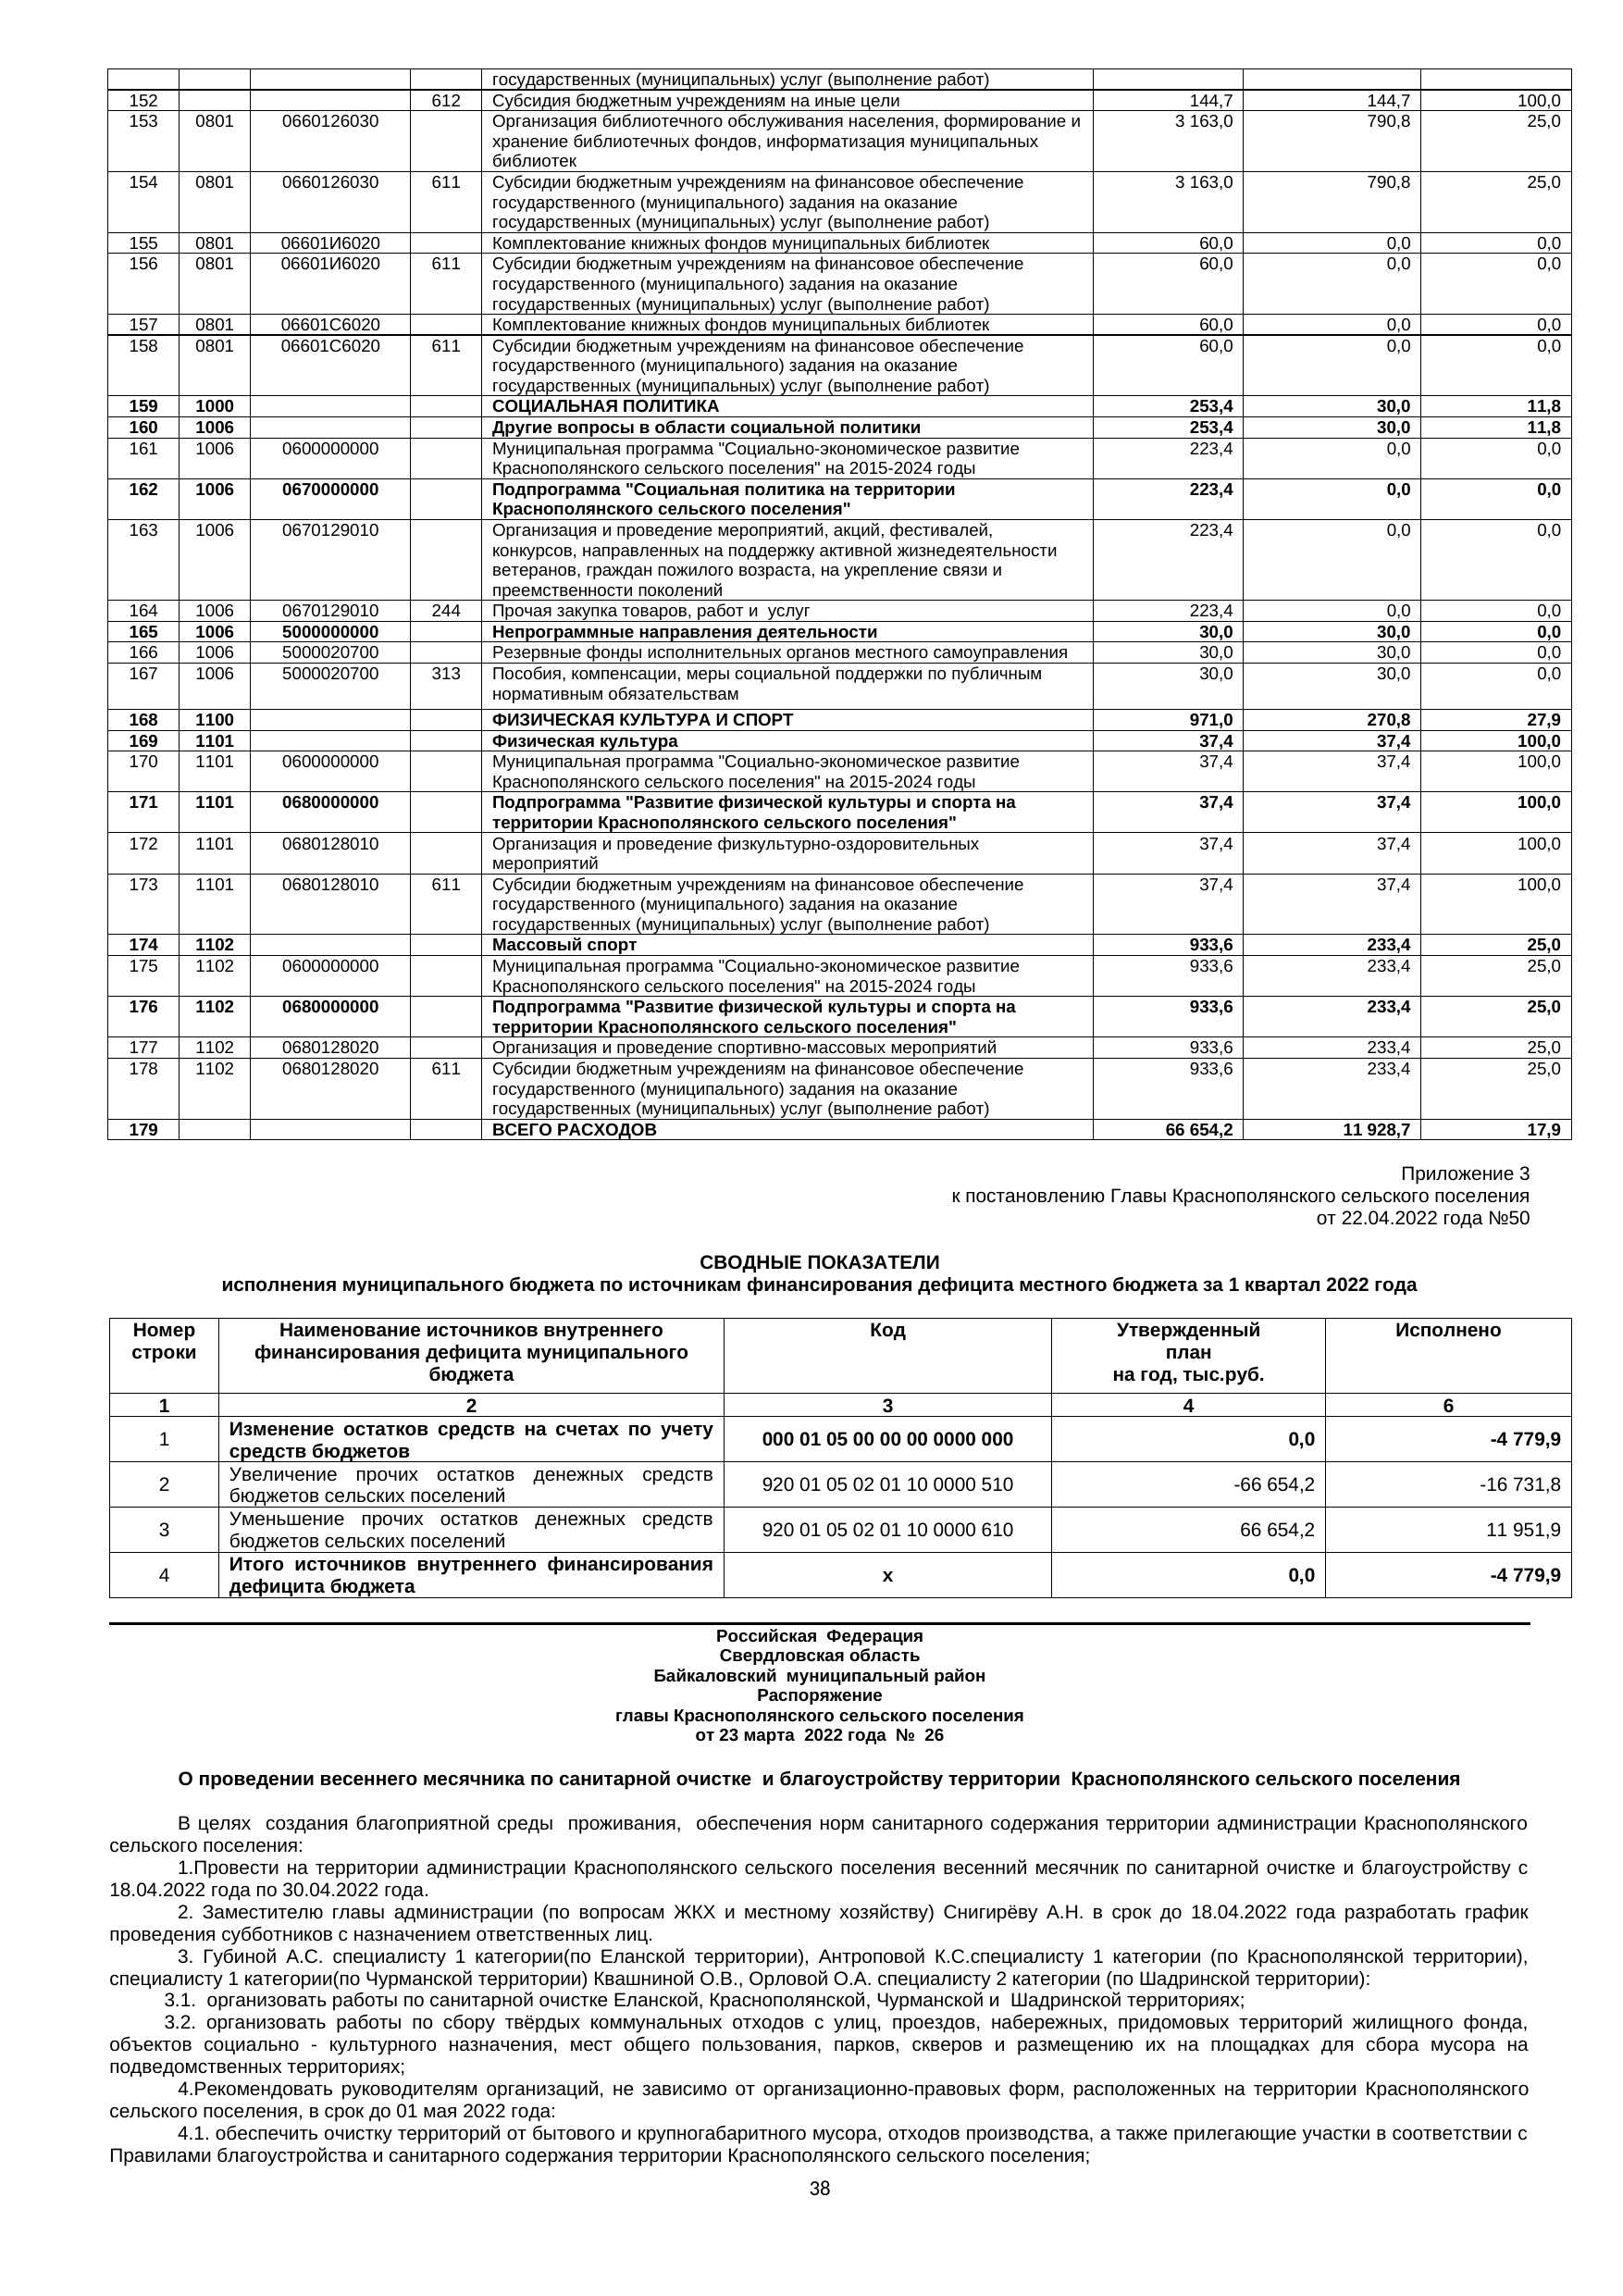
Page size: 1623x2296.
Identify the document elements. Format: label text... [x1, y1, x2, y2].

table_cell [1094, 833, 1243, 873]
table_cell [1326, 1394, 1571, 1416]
text Распоряжение [109, 1685, 1530, 1706]
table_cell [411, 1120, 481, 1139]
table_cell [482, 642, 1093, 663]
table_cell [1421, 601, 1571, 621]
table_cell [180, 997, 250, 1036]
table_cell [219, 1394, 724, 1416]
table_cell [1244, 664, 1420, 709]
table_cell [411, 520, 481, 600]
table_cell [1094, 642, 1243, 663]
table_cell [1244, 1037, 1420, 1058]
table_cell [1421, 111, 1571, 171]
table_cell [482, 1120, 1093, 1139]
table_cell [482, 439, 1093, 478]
text 4.Рекомендовать руководителям организаций, не зависимо от организационно-правовых форм, расположенных на территории Краснополянского сельского поселения, в срок до 01 мая 2022 года: [109, 2078, 1530, 2122]
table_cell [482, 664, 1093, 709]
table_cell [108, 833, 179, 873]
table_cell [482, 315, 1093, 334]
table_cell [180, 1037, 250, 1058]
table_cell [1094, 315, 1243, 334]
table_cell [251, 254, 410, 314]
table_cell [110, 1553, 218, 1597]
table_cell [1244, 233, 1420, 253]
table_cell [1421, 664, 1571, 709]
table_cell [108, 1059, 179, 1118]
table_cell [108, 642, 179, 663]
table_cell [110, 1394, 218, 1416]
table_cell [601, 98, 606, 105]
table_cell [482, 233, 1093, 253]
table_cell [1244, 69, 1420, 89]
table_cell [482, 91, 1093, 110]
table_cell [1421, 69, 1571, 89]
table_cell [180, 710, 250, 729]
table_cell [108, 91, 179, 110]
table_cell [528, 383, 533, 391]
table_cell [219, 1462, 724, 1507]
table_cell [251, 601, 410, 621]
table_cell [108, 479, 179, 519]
text 1.Провести на территории администрации Краснополянского сельского поселения весенний месячник по санитарной очистке и благоустройству с 18.04.2022 года по 30.04.2022 года. [109, 1856, 1530, 1900]
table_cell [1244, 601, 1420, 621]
text 2. Заместителю главы администрации (по вопросам ЖКХ и местному хозяйству) Снигирёву А.Н. в срок до 18.04.2022 года разработать график проведения субботников с назначением ответственных лиц. [109, 1900, 1530, 1944]
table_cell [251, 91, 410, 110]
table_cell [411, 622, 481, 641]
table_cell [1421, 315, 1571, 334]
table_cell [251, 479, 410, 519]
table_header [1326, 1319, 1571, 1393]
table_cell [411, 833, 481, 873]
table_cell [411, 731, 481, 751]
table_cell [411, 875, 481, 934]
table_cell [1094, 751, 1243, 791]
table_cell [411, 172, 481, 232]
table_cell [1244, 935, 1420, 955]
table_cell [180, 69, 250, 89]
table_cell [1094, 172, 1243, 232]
text О проведении весеннего месячника по санитарной очистке и благоустройству территории Краснополянского сельского поселения [109, 1768, 1530, 1790]
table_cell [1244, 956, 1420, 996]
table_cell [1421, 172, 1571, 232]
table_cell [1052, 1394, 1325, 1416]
text 3.1. организовать работы по санитарной очистке Еланской, Краснополянской, Чурманской и Шадринской территориях; [109, 1989, 1530, 2011]
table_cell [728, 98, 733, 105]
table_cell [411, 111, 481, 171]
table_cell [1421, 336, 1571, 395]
text Байкаловский муниципальный район [109, 1665, 1530, 1685]
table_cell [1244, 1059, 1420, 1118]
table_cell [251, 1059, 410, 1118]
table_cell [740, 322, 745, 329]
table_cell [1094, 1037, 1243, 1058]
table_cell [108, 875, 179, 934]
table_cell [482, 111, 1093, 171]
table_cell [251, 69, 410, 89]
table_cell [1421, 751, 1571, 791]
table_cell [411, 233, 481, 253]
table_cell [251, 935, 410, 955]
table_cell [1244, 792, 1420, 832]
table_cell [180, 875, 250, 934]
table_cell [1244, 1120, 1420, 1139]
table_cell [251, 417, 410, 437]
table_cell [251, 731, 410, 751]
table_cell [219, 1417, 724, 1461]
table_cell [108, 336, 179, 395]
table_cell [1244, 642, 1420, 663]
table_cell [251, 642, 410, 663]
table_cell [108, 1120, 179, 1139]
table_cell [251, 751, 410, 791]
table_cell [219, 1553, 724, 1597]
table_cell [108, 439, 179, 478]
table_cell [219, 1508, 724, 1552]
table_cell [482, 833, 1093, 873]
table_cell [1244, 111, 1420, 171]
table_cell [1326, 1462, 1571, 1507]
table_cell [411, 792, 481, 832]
text исполнения муниципального бюджета по источникам финансирования дефицита местного бюджета за 1 квартал 2022 года [109, 1273, 1530, 1296]
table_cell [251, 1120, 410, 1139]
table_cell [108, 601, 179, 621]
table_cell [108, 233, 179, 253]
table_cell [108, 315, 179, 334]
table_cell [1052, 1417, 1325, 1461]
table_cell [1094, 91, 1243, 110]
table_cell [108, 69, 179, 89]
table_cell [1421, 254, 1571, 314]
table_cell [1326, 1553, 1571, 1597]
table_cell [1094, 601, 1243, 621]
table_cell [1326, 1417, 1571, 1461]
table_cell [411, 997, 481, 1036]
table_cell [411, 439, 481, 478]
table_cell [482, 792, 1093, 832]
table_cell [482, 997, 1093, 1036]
text 4.1. обеспечить очистку территорий от бытового и крупногабаритного мусора, отходов производства, а также прилегающие участки в соответствии с Правилами благоустройства и санитарного содержания территории Краснополянского сельского поселения; [109, 2122, 1530, 2166]
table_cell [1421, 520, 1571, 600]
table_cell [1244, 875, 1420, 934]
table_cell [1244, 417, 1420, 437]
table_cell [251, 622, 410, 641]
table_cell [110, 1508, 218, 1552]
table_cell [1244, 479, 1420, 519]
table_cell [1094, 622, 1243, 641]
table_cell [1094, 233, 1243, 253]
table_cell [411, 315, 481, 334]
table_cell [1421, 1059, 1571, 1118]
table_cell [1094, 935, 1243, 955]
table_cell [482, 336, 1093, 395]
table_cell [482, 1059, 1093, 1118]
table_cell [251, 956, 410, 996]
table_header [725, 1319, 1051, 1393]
text В целях создания благоприятной среды проживания, обеспечения норм санитарного содержания территории администрации Краснополянского сельского поселения: [109, 1812, 1530, 1856]
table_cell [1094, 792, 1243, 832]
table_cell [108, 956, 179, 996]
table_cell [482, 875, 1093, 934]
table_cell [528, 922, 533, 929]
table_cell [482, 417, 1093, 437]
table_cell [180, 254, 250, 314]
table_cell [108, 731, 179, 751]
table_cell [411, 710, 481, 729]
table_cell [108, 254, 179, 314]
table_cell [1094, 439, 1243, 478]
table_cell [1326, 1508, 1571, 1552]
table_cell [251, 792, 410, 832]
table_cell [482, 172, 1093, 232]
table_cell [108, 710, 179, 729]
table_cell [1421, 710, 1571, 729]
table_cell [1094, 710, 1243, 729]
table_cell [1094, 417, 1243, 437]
text к постановлению Главы Краснополянского сельского поселения [109, 1185, 1530, 1207]
text Приложение 3 [109, 1162, 1530, 1185]
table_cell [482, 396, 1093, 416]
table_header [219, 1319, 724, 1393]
text от 22.04.2022 года №50 [109, 1207, 1530, 1229]
text 3.2. организовать работы по сбору твёрдых коммунальных отходов с улиц, проездов, набережных, придомовых территорий жилищного фонда, объектов социально - культурного назначения, мест общего пользования, парков, скверов и размещению их на площадках для сбора мусора на подведомственных территориях; [109, 2011, 1530, 2078]
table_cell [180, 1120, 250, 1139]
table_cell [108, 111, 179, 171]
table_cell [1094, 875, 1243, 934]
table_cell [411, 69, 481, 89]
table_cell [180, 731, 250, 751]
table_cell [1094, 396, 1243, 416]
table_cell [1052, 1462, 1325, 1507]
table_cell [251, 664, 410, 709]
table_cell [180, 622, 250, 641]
text главы Краснополянского сельского поселения [109, 1706, 1530, 1725]
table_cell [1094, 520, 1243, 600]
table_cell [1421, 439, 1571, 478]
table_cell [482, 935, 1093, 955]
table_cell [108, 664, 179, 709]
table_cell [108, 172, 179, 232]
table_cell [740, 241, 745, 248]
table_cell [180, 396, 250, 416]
text Свердловская область [109, 1645, 1530, 1665]
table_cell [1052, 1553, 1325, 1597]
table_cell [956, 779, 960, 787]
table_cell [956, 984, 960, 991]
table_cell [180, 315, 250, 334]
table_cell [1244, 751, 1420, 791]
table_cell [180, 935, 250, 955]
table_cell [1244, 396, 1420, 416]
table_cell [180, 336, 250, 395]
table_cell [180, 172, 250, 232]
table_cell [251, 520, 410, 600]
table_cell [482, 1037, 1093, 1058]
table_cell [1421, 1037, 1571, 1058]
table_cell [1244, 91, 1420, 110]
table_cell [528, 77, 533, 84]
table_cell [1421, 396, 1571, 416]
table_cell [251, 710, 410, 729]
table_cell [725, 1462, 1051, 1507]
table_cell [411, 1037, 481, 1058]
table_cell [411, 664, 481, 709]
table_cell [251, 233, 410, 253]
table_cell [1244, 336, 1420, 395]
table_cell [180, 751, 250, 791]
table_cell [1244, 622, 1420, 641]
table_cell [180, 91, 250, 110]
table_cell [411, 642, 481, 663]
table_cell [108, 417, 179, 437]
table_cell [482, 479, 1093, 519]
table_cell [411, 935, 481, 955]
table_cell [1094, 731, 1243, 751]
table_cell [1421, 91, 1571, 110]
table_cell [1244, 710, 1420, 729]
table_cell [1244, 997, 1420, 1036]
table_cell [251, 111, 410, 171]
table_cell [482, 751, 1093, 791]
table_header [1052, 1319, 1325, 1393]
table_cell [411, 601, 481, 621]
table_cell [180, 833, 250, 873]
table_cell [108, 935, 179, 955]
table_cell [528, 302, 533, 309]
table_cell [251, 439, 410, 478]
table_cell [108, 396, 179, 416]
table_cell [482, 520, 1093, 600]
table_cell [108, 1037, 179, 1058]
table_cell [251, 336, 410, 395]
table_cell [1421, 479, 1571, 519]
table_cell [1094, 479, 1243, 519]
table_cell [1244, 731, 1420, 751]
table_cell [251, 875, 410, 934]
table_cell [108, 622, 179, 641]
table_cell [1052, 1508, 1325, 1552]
text Российская Федерация [109, 1625, 1530, 1645]
text 3. Губиной А.С. специалисту 1 категории(по Еланской территории), Антроповой К.С.специалисту 1 категории (по Краснополянской территории), специалисту 1 категории(по Чурманской территории) Квашниной О.В., Орловой О.А. специалисту 2 категории (по Шадринской территории): [109, 1944, 1530, 1989]
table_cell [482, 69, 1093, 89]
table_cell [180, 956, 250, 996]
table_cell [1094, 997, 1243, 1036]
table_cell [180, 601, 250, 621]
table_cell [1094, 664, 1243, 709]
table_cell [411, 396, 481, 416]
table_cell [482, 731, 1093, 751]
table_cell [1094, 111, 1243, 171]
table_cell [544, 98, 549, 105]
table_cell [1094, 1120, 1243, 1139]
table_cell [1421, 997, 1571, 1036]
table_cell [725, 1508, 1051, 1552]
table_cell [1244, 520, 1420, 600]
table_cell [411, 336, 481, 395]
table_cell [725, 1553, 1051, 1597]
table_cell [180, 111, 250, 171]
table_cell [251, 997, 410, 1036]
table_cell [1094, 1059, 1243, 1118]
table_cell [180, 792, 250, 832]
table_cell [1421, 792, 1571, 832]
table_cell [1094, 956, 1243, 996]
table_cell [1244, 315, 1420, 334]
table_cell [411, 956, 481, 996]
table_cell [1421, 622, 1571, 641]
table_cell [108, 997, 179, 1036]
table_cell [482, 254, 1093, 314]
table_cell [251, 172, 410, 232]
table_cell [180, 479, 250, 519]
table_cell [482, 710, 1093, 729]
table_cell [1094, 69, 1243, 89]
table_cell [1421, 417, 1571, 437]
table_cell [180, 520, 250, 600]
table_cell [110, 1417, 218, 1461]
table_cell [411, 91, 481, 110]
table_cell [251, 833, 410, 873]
text от 23 марта 2022 года № 26 [109, 1725, 1530, 1745]
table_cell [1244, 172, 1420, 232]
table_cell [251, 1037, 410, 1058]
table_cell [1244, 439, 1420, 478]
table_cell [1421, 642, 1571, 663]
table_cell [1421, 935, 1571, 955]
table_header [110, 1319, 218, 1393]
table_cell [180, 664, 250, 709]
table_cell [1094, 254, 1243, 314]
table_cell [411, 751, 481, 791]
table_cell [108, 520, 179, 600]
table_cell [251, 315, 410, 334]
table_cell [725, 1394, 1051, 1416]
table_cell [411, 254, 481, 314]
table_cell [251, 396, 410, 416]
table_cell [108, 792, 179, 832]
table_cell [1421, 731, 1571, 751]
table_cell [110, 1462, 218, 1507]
text СВОДНЫЕ ПОКАЗАТЕЛИ [109, 1251, 1530, 1273]
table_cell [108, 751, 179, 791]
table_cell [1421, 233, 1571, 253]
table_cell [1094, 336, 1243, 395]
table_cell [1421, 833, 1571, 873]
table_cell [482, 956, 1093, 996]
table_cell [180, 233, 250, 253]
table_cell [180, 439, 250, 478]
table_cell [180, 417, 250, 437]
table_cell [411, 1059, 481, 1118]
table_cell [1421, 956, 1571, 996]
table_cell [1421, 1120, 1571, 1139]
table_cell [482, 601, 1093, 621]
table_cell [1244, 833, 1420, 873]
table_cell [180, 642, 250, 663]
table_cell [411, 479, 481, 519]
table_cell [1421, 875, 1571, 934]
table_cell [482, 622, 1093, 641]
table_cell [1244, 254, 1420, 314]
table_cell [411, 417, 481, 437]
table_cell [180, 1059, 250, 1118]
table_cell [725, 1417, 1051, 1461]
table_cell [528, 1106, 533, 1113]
